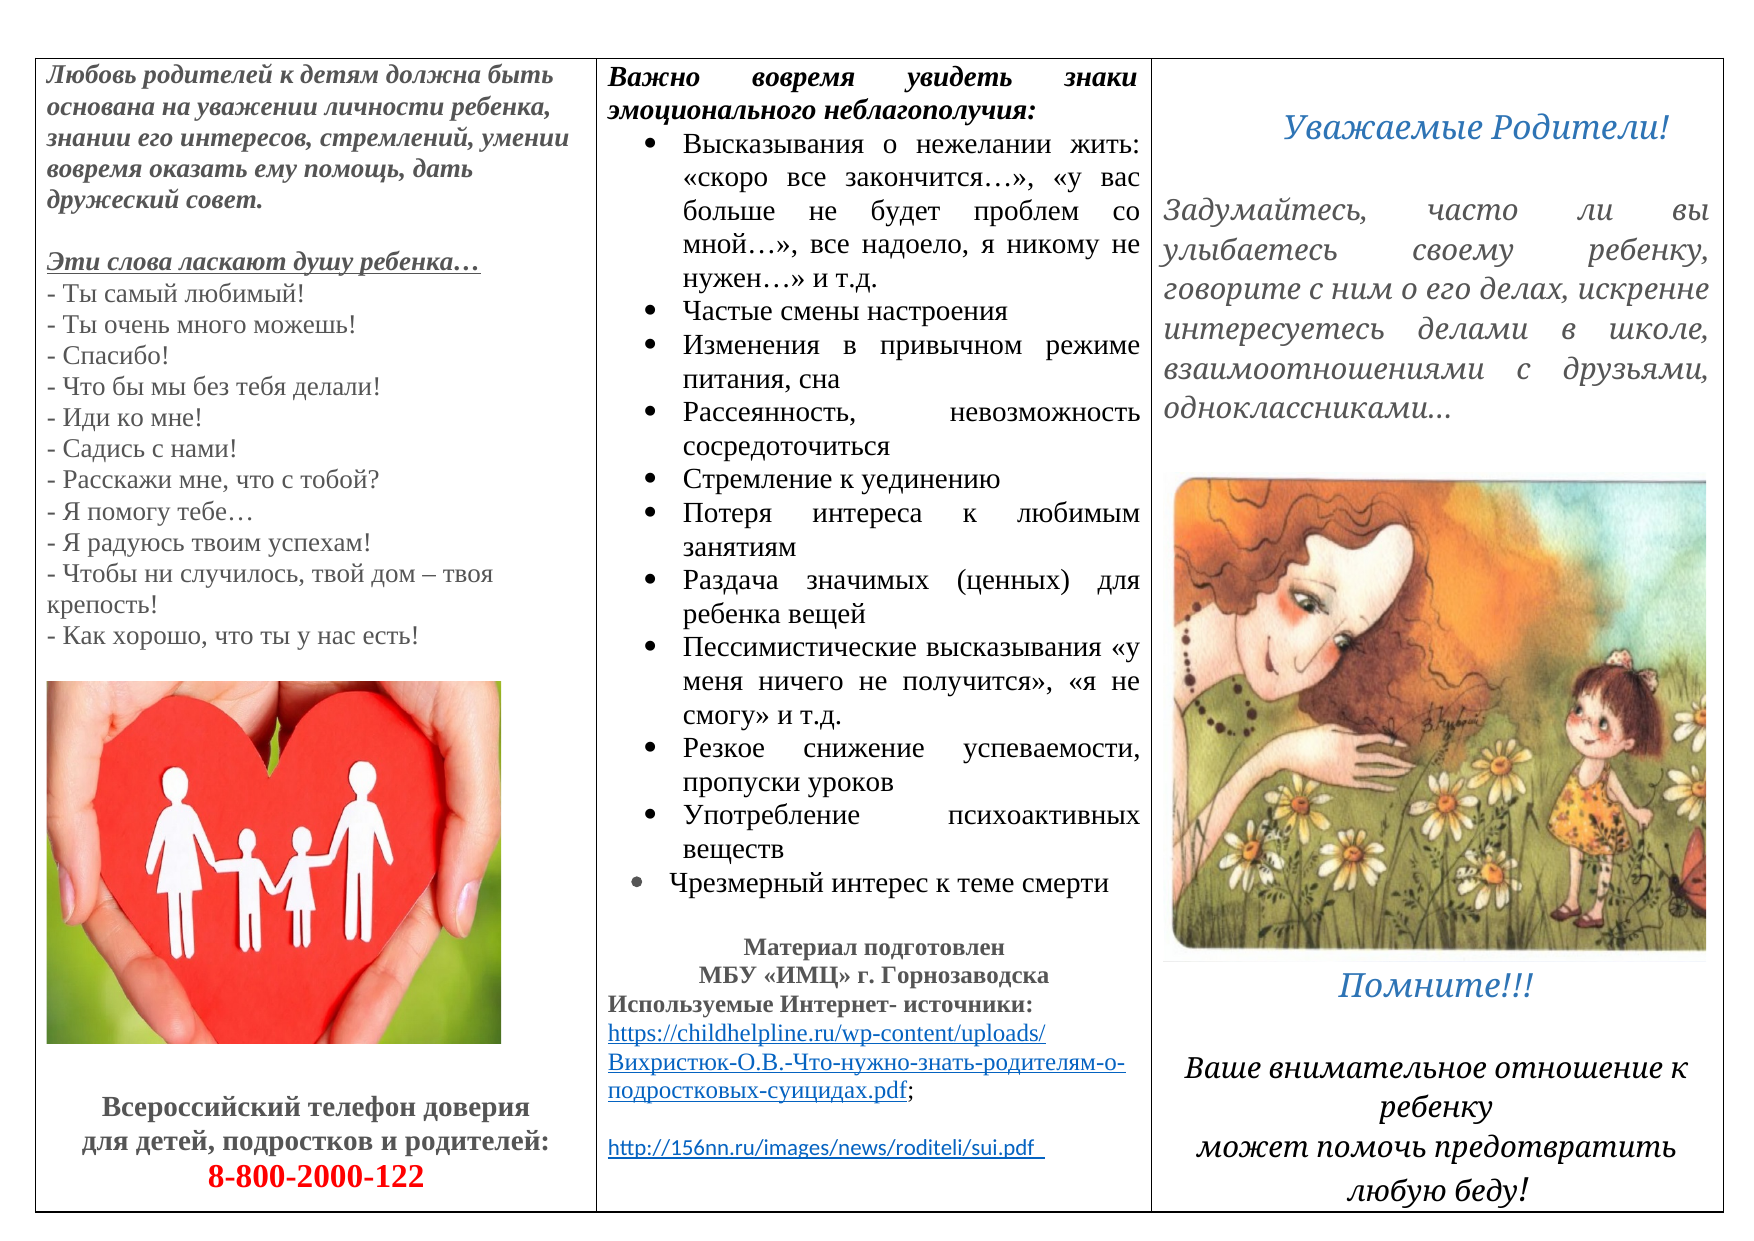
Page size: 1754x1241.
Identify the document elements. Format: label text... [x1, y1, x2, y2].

picture [46, 681, 502, 1044]
table_header Любовь родителей к детям должна быть основана на уважении личности ребенка, знании его интересов, стремлений, умении вовремя оказать ему помощь, дать дружеский совет. Эти слова ласкают душу ребенка… - Ты самый любимый! - Ты очень много можешь! - Спасибо! - Что бы мы без тебя делали! - Иди ко мне! - Садись с нами! - Расскажи мне, что с тобой? - Я помогу тебе… - Я радуюсь твоим успехам! - Чтобы ни случилось, твой дом – твоя крепость! - Как хорошо, что ты у нас есть! Всероссийский телефон доверия для детей, подростков и родителей: 8-800-2000-122 [36, 59, 596, 1211]
picture [1163, 472, 1707, 962]
table_header Важно вовремя увидеть знаки эмоционального неблагополучия: Высказывания о нежелании жить: «скоро все закончится…», «у вас больше не будет проблем со мной…», все надоело, я никому не нужен…» и т.д. Частые смены настроения Изменения в привычном режиме питания, сна Рассеянность, невозможность сосредоточиться Стремление к уединению Потеря интереса к любимым занятиям Раздача значимых (ценных) для ребенка вещей Пессимистические высказывания «у меня ничего не получится», «я не смогу» и т.д. Резкое снижение успеваемости, пропуски уроков Употребление психоактивных веществ Чрезмерный интерес к теме смерти Материал подготовлен МБУ «ИМЦ» г. Горнозаводска Используемые Интернет- источники: https://childhelpline.ru/wp-content/uploads/Вихристюк-О.В.-Что-нужно-знать-родителям-о-подростковых-суицидах.pdf; http://156nn.ru/images/news/roditeli/sui.pdf [597, 59, 1151, 1211]
table_header Уважаемые Родители! Задумайтесь, часто ли вы улыбаетесь своему ребенку, говорите с ним о его делах, искренне интересуетесь делами в школе, взаимоотношениями с друзьями, одноклассниками… Помните!!! Ваше внимательное отношение к ребенку может помочь предотвратить любую беду! [1152, 59, 1723, 1211]
